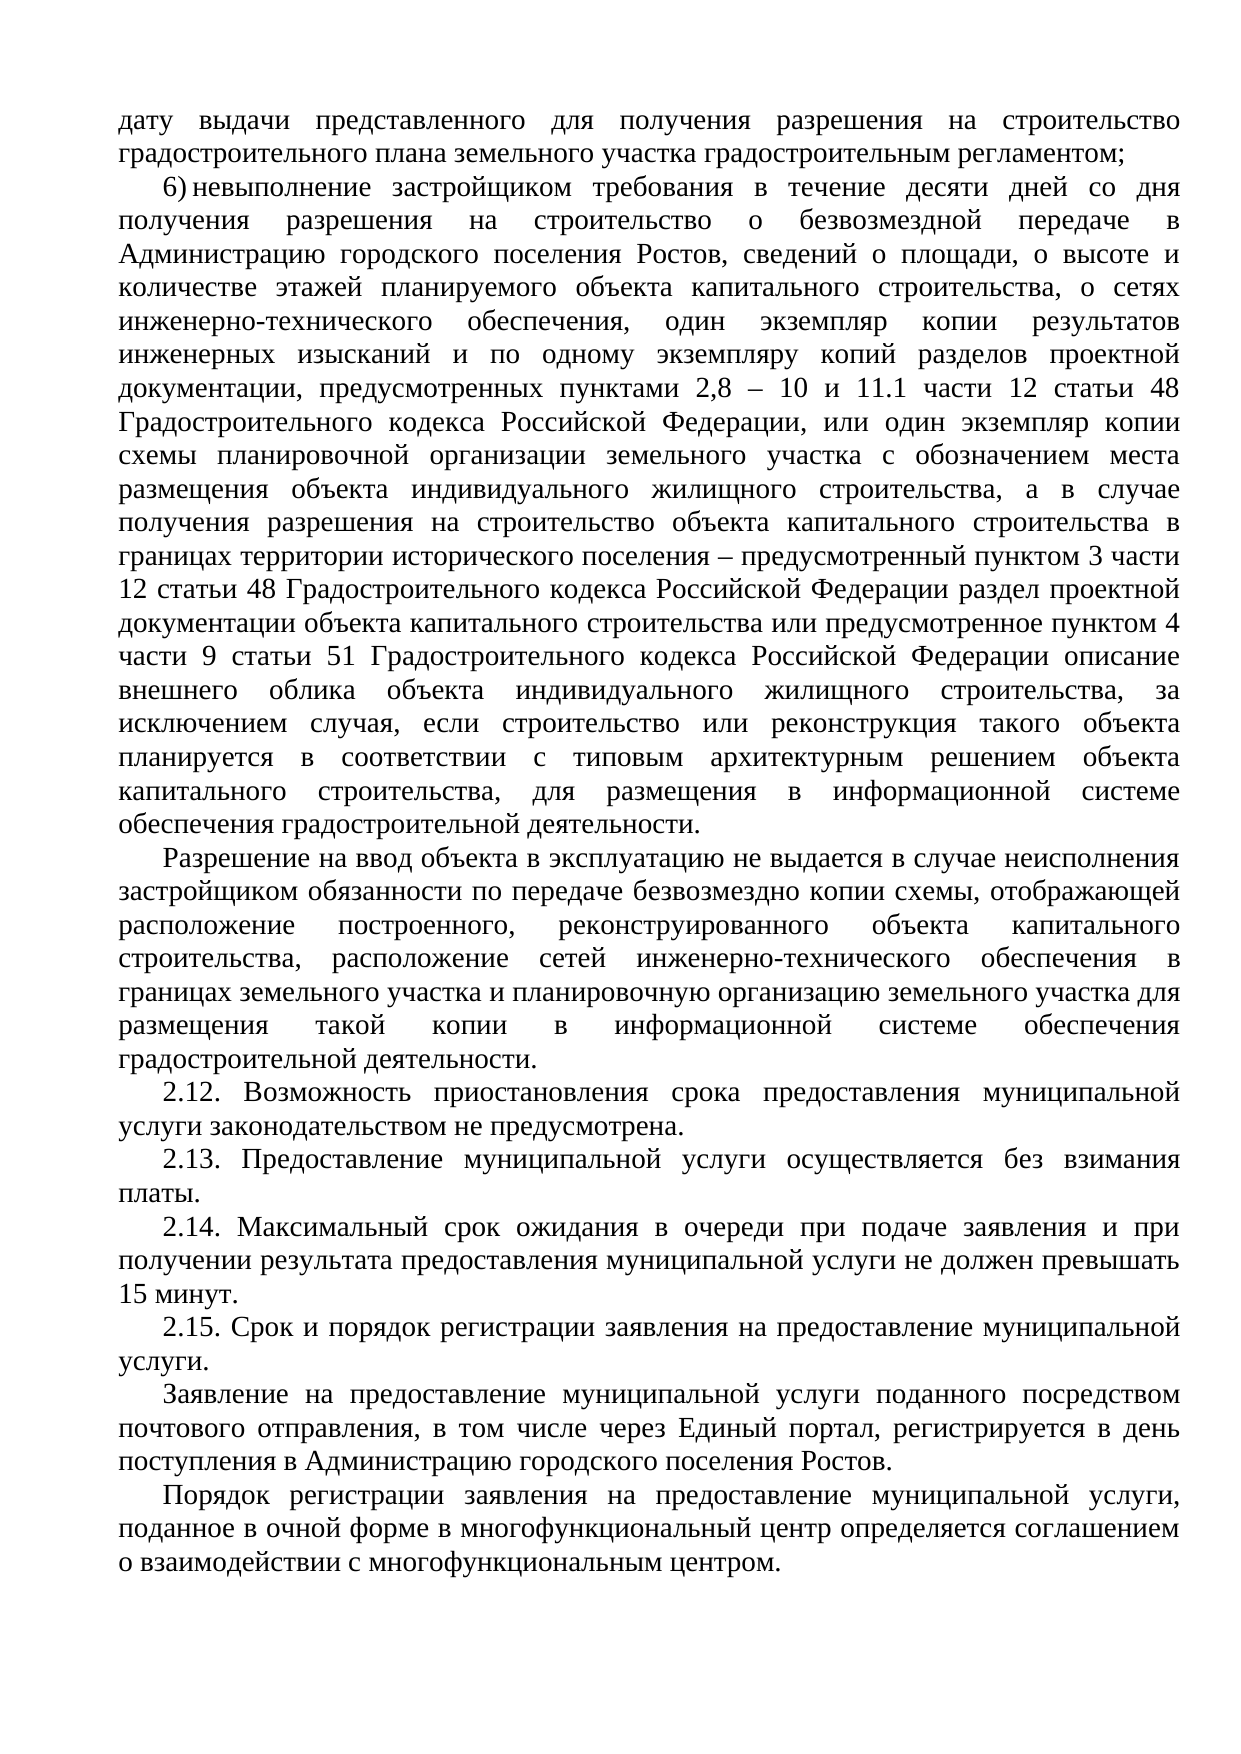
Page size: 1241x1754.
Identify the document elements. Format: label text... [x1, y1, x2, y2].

text 2.12. Возможность приостановления срока предоставления муниципальной услуги законодательством не предусмотрена. [118, 1074, 1181, 1142]
text 2.15. Срок и порядок регистрации заявления на предоставление муниципальной услуги. [118, 1309, 1181, 1376]
text 2.14. Максимальный срок ожидания в очереди при подаче заявления и при получении результата предоставления муниципальной услуги не должен превышать 15 минут. [118, 1209, 1181, 1309]
text Заявление на предоставление муниципальной услуги поданного посредством почтового отправления, в том числе через Единый портал, регистрируется в день поступления в Администрацию городского поселения Ростов. [118, 1376, 1181, 1477]
text Порядок регистрации заявления на предоставление муниципальной услуги, поданное в очной форме в многофункциональный центр определяется соглашением о взаимодействии с многофункциональным центром. [118, 1477, 1181, 1578]
text Разрешение на ввод объекта в эксплуатацию не выдается в случае неисполнения застройщиком обязанности по передаче безвозмездно копии схемы, отображающей расположение построенного, реконструированного объекта капитального строительства, расположение сетей инженерно-технического обеспечения в границах земельного участка и планировочную организацию земельного участка для размещения такой копии в информационной системе обеспечения градостроительной деятельности. [118, 840, 1181, 1074]
list невыполнение застройщиком требования в течение десяти дней со дня получения разрешения на строительство о безвозмездной передаче в Администрацию городского поселения Ростов, сведений о площади, о высоте и количестве этажей планируемого объекта капитального строительства, о сетях инженерно-технического обеспечения, один экземпляр копии результатов инженерных изысканий и по одному экземпляру копий разделов проектной документации, предусмотренных пунктами 2,8 – 10 и 11.1 части 12 статьи 48 Градостроительного кодекса Российской Федерации, или один экземпляр копии схемы планировочной организации земельного участка с обозначением места размещения объекта индивидуального жилищного строительства, а в случае получения разрешения на строительство объекта капитального строительства в границах территории исторического поселения – предусмотренный пунктом 3 части 12 статьи 48 Градостроительного кодекса Российской Федерации раздел проектной документации объекта капитального строительства или предусмотренное пунктом 4 части 9 статьи 51 Градостроительного кодекса Российской Федерации описание внешнего облика объекта индивидуального жилищного строительства, за исключением случая, если строительство или реконструкция такого объекта планируется в соответствии с типовым архитектурным решением объекта капитального строительства, для размещения в информационной системе обеспечения градостроительной деятельности. [118, 169, 1181, 840]
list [118, 102, 1181, 169]
text 2.13. Предоставление муниципальной услуги осуществляется без взимания платы. [118, 1142, 1181, 1209]
